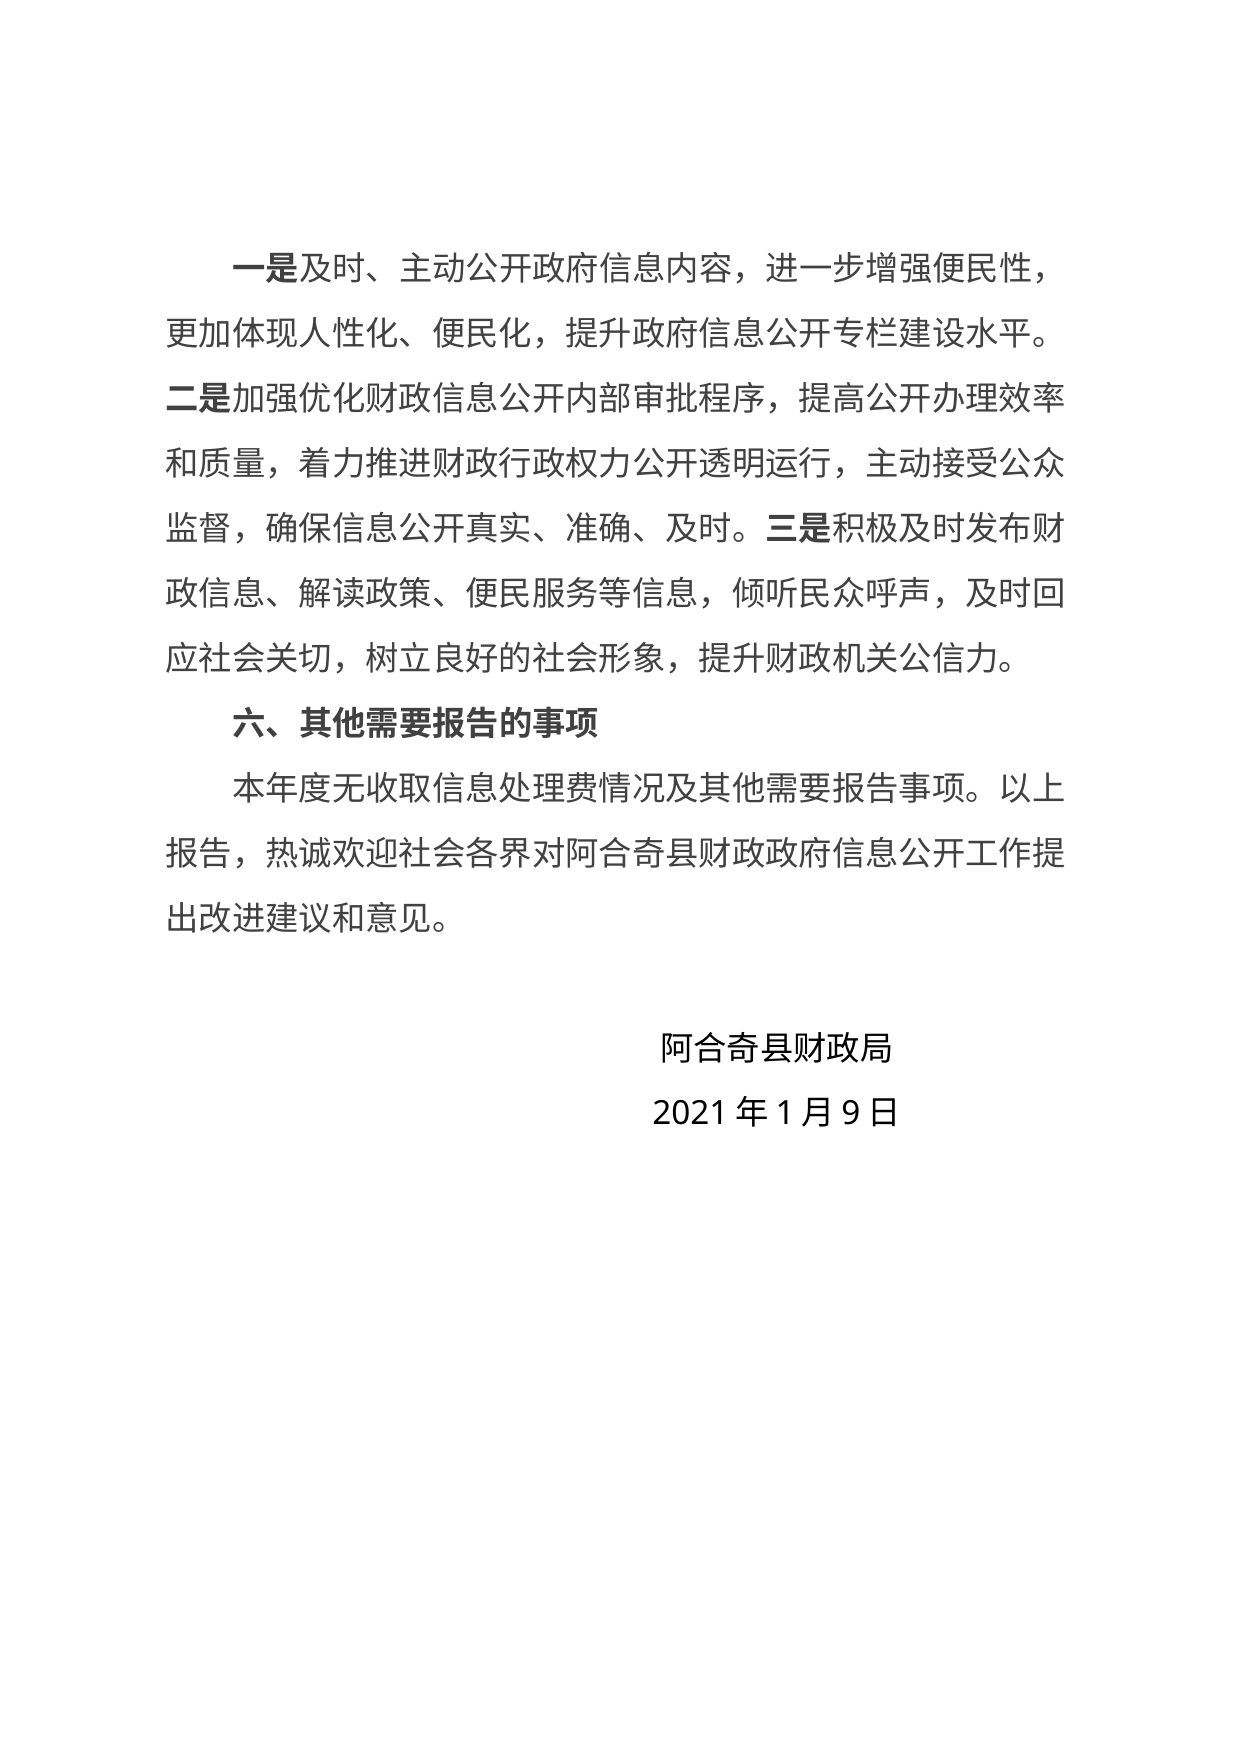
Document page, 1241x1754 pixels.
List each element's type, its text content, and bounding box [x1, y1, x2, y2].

text 一是及时、主动公开政府信息内容，进一步增强便民性，更加体现人性化、便民化，提升政府信息公开专栏建设水平。二是加强优化财政信息公开内部审批程序，提高公开办理效率和质量，着力推进财政行政权力公开透明运行，主动接受公众监督，确保信息公开真实、准确、及时。三是积极及时发布财政信息、解读政策、便民服务等信息，倾听民众呼声，及时回应社会关切，树立良好的社会形象，提升财政机关公信力。 [165, 233, 1087, 688]
text 六、其他需要报告的事项 [165, 688, 1087, 753]
text 本年度无收取信息处理费情况及其他需要报告事项。以上报告，热诚欢迎社会各界对阿合奇县财政政府信息公开工作提出改进建议和意见。 [165, 753, 1087, 948]
text 2021年1月9日 [165, 1078, 1087, 1143]
text 阿合奇县财政局 [165, 1013, 1087, 1078]
